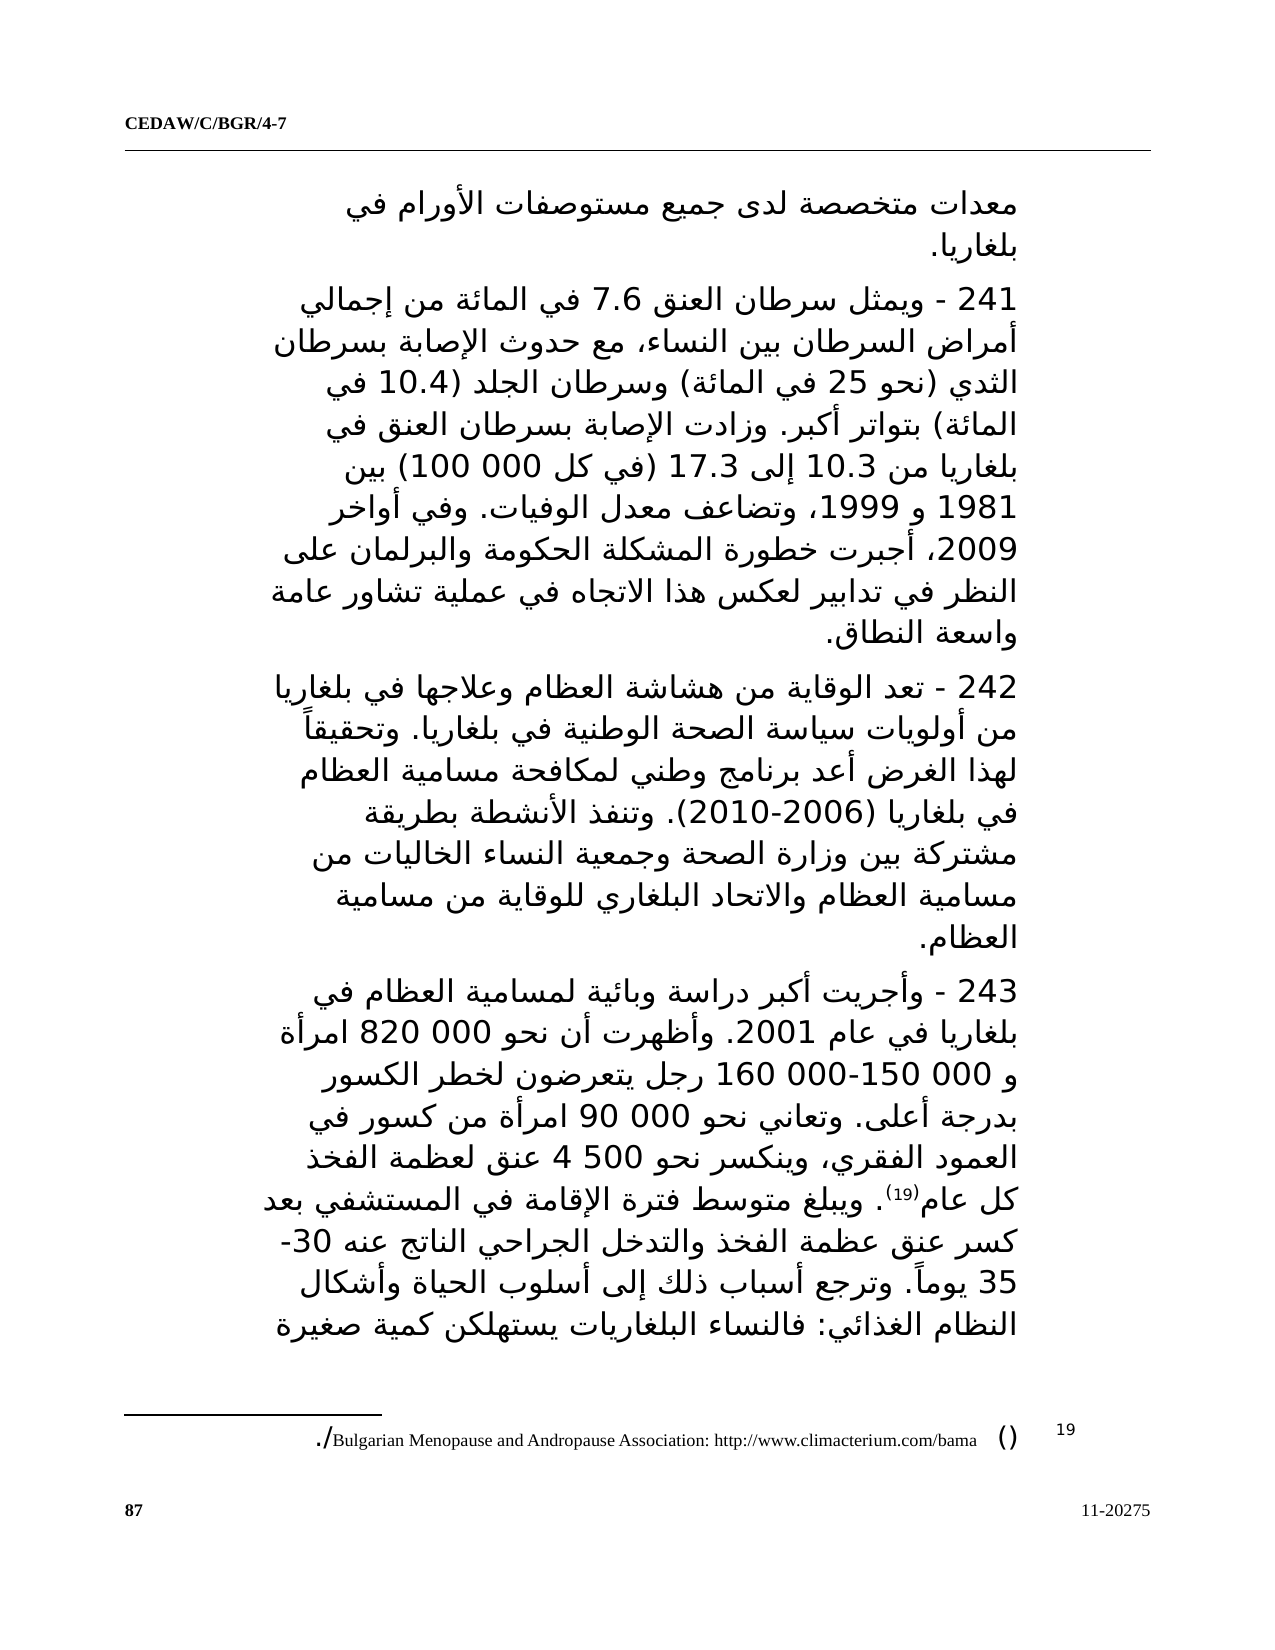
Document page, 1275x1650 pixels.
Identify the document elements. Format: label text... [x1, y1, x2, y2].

text 242 - تعد الوقاية من هشاشة العظام وعلاجها في بلغاريا من أولويات سياسة الصحة الوطنية في بلغاريا. وتحقيقاً لهذا الغرض أعد برنامج وطني لمكافحة مسامية العظام في بلغاريا (2006-2010). وتنفذ الأنشطة بطريقة مشتركة بين وزارة الصحة وجمعية النساء الخاليات من مسامية العظام والاتحاد البلغاري للوقاية من مسامية العظام. [256, 665, 1018, 956]
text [256, 181, 1018, 265]
text 241 - ويمثل سرطان العنق 7.6 في المائة من إجمالي أمراض السرطان بين النساء، مع حدوث الإصابة بسرطان الثدي (نحو 25 في المائة) وسرطان الجلد (10.4 في المائة) بتواتر أكبر. وزادت الإصابة بسرطان العنق في بلغاريا من 10.3 إلى 17.3 (في كل 000 100) بين 1981 و 1999، وتضاعف معدل الوفيات. وفي أواخر 2009، أجبرت خطورة المشكلة الحكومة والبرلمان على النظر في تدابير لعكس هذا الاتجاه في عملية تشاور عامة واسعة النطاق. [256, 277, 1018, 652]
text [256, 969, 1018, 1344]
